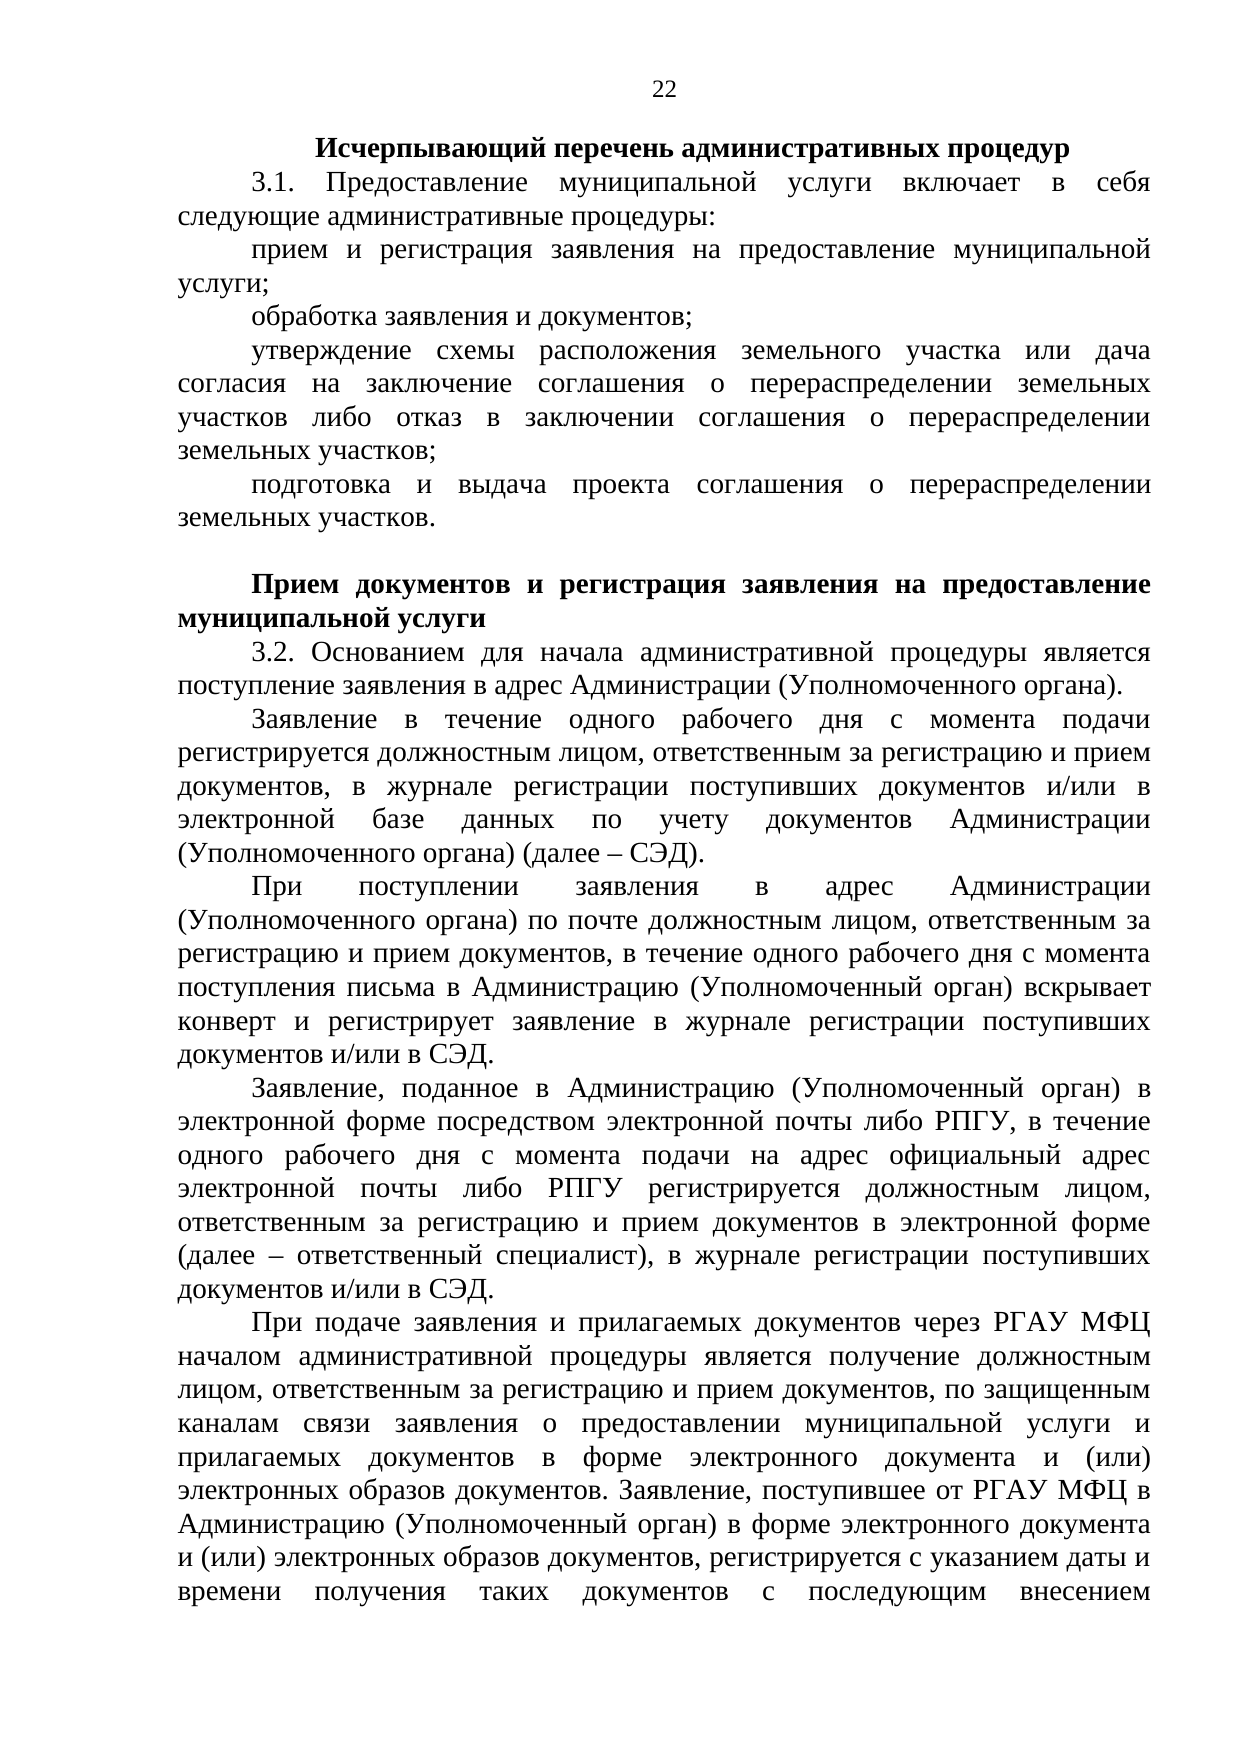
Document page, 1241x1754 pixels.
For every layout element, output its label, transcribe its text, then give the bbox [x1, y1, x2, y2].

text Прием документов и регистрация заявления на предоставление муниципальной услуги [177, 567, 1152, 634]
text подготовка и выдача проекта соглашения о перераспределении земельных участков. [177, 466, 1152, 533]
text Заявление, поданное в Администрацию (Уполномоченный орган) в электронной форме посредством электронной почты либо РПГУ, в течение одного рабочего дня с момента подачи на адрес официальный адрес электронной почты либо РПГУ регистрируется должностным лицом, ответственным за регистрацию и прием документов в электронной форме (далее – ответственный специалист), в журнале регистрации поступивших документов и/или в СЭД. [177, 1070, 1152, 1304]
text Исчерпывающий перечень административных процедур [177, 131, 1152, 164]
text 3.1. Предоставление муниципальной услуги включает в себя следующие административные процедуры: [177, 164, 1152, 231]
text прием и регистрация заявления на предоставление муниципальной услуги; [177, 231, 1152, 298]
text обработка заявления и документов; [177, 298, 1152, 332]
text утверждение схемы расположения земельного участка или дача согласия на заключение соглашения о перераспределении земельных участков либо отказ в заключении соглашения о перераспределении земельных участков; [177, 332, 1152, 466]
text При поступлении заявления в адрес Администрации (Уполномоченного органа) по почте должностным лицом, ответственным за регистрацию и прием документов, в течение одного рабочего дня с момента поступления письма в Администрацию (Уполномоченный орган) вскрывает конверт и регистрирует заявление в журнале регистрации поступивших документов и/или в СЭД. [177, 868, 1152, 1070]
text 3.2. Основанием для начала административной процедуры является поступление заявления в адрес Администрации (Уполномоченного органа). [177, 634, 1152, 701]
text Заявление в течение одного рабочего дня с момента подачи регистрируется должностным лицом, ответственным за регистрацию и прием документов, в журнале регистрации поступивших документов и/или в электронной базе данных по учету документов Администрации (Уполномоченного органа) (далее – СЭД). [177, 701, 1152, 868]
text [177, 1304, 1152, 1606]
